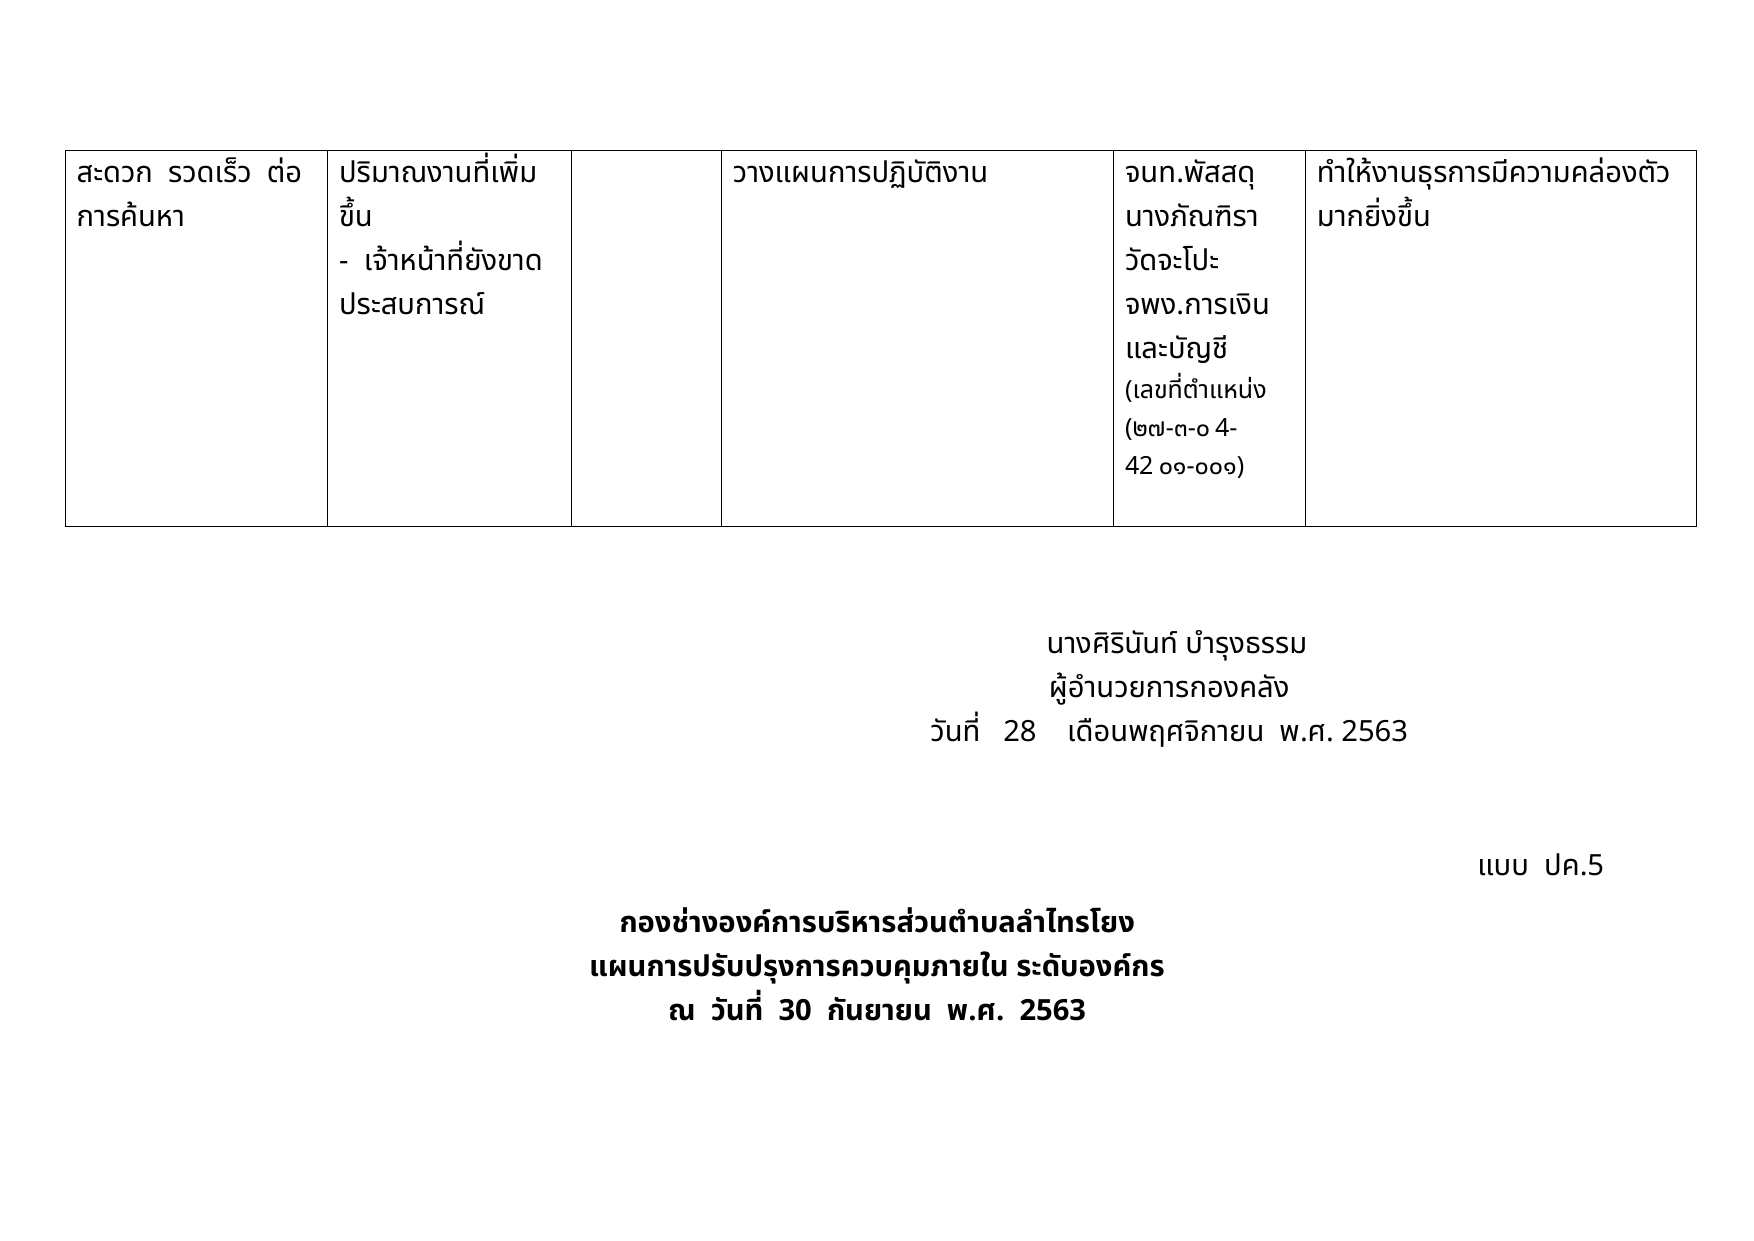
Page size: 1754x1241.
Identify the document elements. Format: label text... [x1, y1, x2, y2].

text แบบ ปค.5 [150, 844, 1604, 889]
text วันที่ 28 เดือนพฤศจิกายน พ.ศ. 2563 [150, 710, 1604, 755]
text ณ วันที่ 30 กันยายน พ.ศ. 2563 [150, 989, 1604, 1033]
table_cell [722, 151, 1113, 526]
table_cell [66, 151, 327, 526]
text นางศิรินันท์ บำรุงธรรม [150, 622, 1604, 666]
text แผนการปรับปรุงการควบคุมภายใน ระดับองค์กร [150, 945, 1604, 989]
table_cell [1114, 151, 1305, 526]
text ผู้อำนวยการกองคลัง [150, 666, 1604, 710]
text กองช่างองค์การบริหารส่วนตำบลลำไทรโยง [150, 901, 1604, 945]
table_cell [572, 151, 721, 526]
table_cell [328, 151, 571, 526]
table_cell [1306, 151, 1696, 526]
